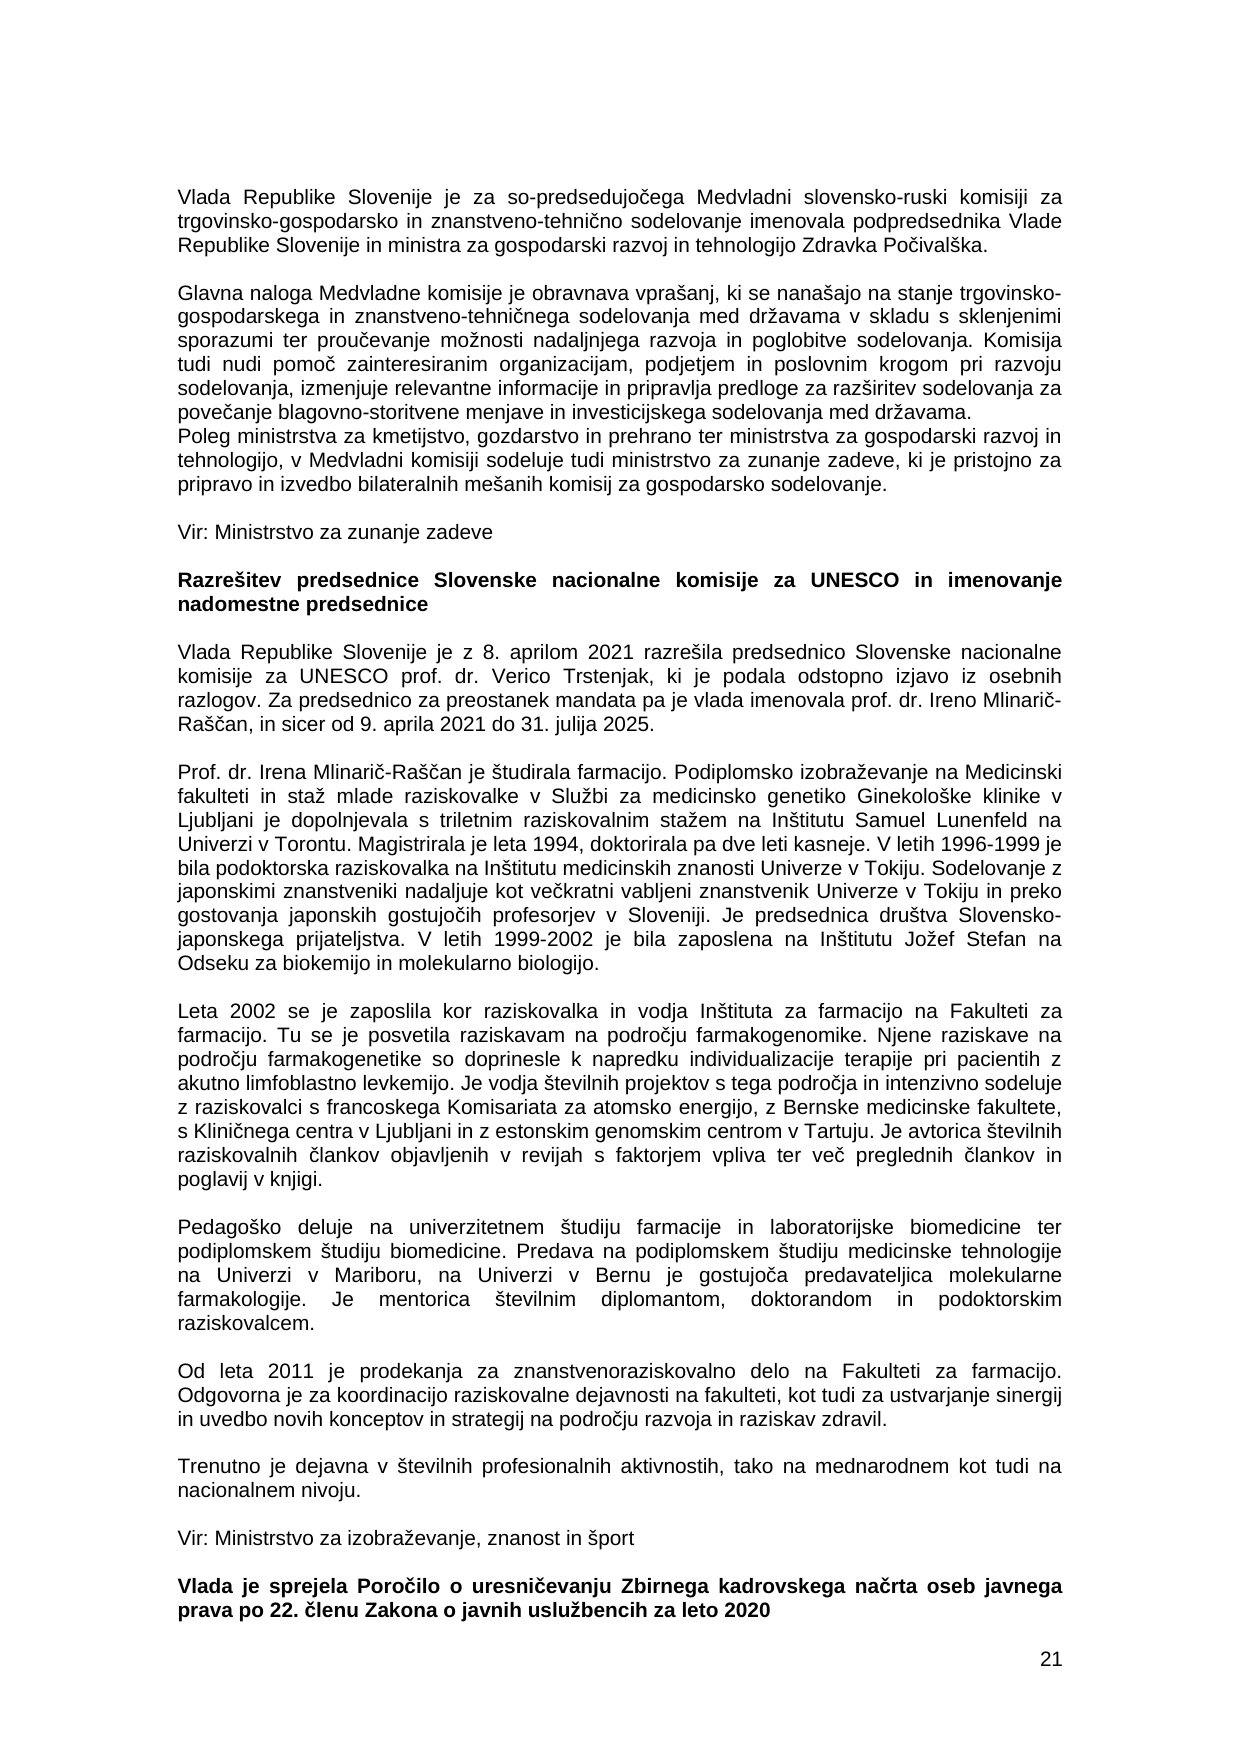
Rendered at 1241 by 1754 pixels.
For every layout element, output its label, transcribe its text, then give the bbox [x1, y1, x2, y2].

text Vlada je sprejela Poročilo o uresničevanju Zbirnega kadrovskega načrta oseb javnega prava po 22. členu Zakona o javnih uslužbencih za leto 2020 [177, 1574, 1063, 1622]
text Vlada Republike Slovenije je z 8. aprilom 2021 razrešila predsednico Slovenske nacionalne komisije za UNESCO prof. dr. Verico Trstenjak, ki je podala odstopno izjavo iz osebnih razlogov. Za predsednico za preostanek mandata pa je vlada imenovala prof. dr. Ireno Mlinarič-Raščan, in sicer od 9. aprila 2021 do 31. julija 2025. [177, 640, 1063, 736]
text Razrešitev predsednice Slovenske nacionalne komisije za UNESCO in imenovanje nadomestne predsednice [177, 568, 1063, 616]
text Vlada Republike Slovenije je za so-predsedujočega Medvladni slovensko-ruski komisiji za trgovinsko-gospodarsko in znanstveno-tehnično sodelovanje imenovala podpredsednika Vlade Republike Slovenije in ministra za gospodarski razvoj in tehnologijo Zdravka Počivalška. [177, 184, 1063, 256]
text Glavna naloga Medvladne komisije je obravnava vprašanj, ki se nanašajo na stanje trgovinsko-gospodarskega in znanstveno-tehničnega sodelovanja med državama v skladu s sklenjenimi sporazumi ter proučevanje možnosti nadaljnjega razvoja in poglobitve sodelovanja. Komisija tudi nudi pomoč zainteresiranim organizacijam, podjetjem in poslovnim krogom pri razvoju sodelovanja, izmenjuje relevantne informacije in pripravlja predloge za razširitev sodelovanja za povečanje blagovno-storitvene menjave in investicijskega sodelovanja med državama. [177, 280, 1063, 424]
text Pedagoško deluje na univerzitetnem študiju farmacije in laboratorijske biomedicine ter podiplomskem študiju biomedicine. Predava na podiplomskem študiju medicinske tehnologije na Univerzi v Mariboru, na Univerzi v Bernu je gostujoča predavateljica molekularne farmakologije. Je mentorica številnim diplomantom, doktorandom in podoktorskim raziskovalcem. [177, 1215, 1063, 1334]
text Vir: Ministrstvo za izobraževanje, znanost in šport [177, 1526, 1063, 1550]
text Trenutno je dejavna v številnih profesionalnih aktivnostih, tako na mednarodnem kot tudi na nacionalnem nivoju. [177, 1454, 1063, 1502]
text Od leta 2011 je prodekanja za znanstvenoraziskovalno delo na Fakulteti za farmacijo. Odgovorna je za koordinacijo raziskovalne dejavnosti na fakulteti, kot tudi za ustvarjanje sinergij in uvedbo novih konceptov in strategij na področju razvoja in raziskav zdravil. [177, 1358, 1063, 1430]
text Leta 2002 se je zaposlila kor raziskovalka in vodja Inštituta za farmacijo na Fakulteti za farmacijo. Tu se je posvetila raziskavam na področju farmakogenomike. Njene raziskave na področju farmakogenetike so doprinesle k napredku individualizacije terapije pri pacientih z akutno limfoblastno levkemijo. Je vodja številnih projektov s tega področja in intenzivno sodeluje z raziskovalci s francoskega Komisariata za atomsko energijo, z Bernske medicinske fakultete, s Kliničnega centra v Ljubljani in z estonskim genomskim centrom v Tartuju. Je avtorica številnih raziskovalnih člankov objavljenih v revijah s faktorjem vpliva ter več preglednih člankov in poglavij v knjigi. [177, 999, 1063, 1191]
text Vir: Ministrstvo za zunanje zadeve [177, 520, 1063, 544]
text Prof. dr. Irena Mlinarič-Raščan je študirala farmacijo. Podiplomsko izobraževanje na Medicinski fakulteti in staž mlade raziskovalke v Službi za medicinsko genetiko Ginekološke klinike v Ljubljani je dopolnjevala s triletnim raziskovalnim stažem na Inštitutu Samuel Lunenfeld na Univerzi v Torontu. Magistrirala je leta 1994, doktorirala pa dve leti kasneje. V letih 1996-1999 je bila podoktorska raziskovalka na Inštitutu medicinskih znanosti Univerze v Tokiju. Sodelovanje z japonskimi znanstveniki nadaljuje kot večkratni vabljeni znanstvenik Univerze v Tokiju in preko gostovanja japonskih gostujočih profesorjev v Sloveniji. Je predsednica društva Slovensko-japonskega prijateljstva. V letih 1999-2002 je bila zaposlena na Inštitutu Jožef Stefan na Odseku za biokemijo in molekularno biologijo. [177, 759, 1063, 975]
text Poleg ministrstva za kmetijstvo, gozdarstvo in prehrano ter ministrstva za gospodarski razvoj in tehnologijo, v Medvladni komisiji sodeluje tudi ministrstvo za zunanje zadeve, ki je pristojno za pripravo in izvedbo bilateralnih mešanih komisij za gospodarsko sodelovanje. [177, 424, 1063, 496]
